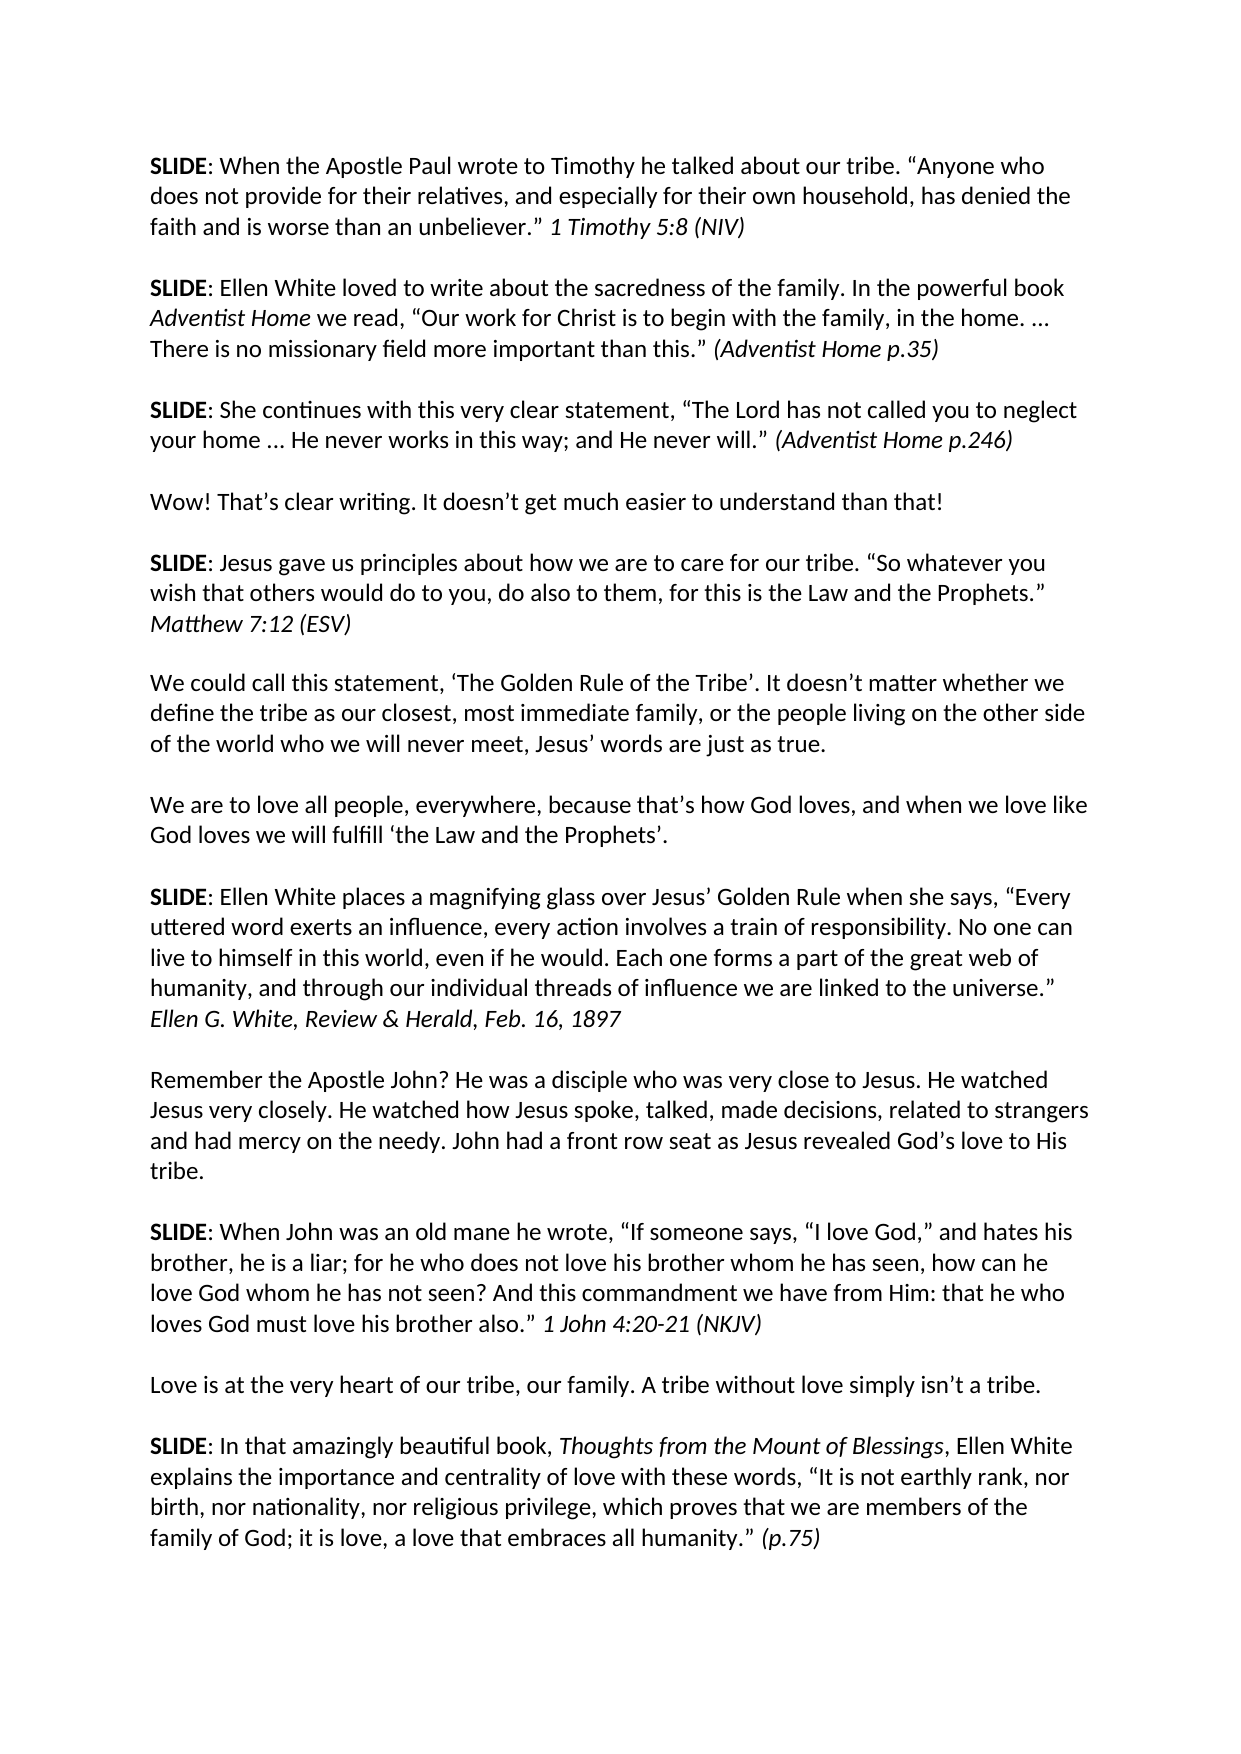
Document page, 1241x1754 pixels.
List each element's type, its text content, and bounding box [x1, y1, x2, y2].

text SLIDE: In that amazingly beautiful book, Thoughts from the Mount of Blessings, Ellen White explains the importance and centrality of love with these words, “It is not earthly rank, nor birth, nor nationality, nor religious privilege, which proves that we are members of the family of God; it is love, a love that embraces all humanity.” (p.75) [150, 1430, 1090, 1552]
text SLIDE: When the Apostle Paul wrote to Timothy he talked about our tribe. “Anyone who does not provide for their relatives, and especially for their own household, has denied the faith and is worse than an unbeliever.” 1 Timothy 5:8 (NIV) [150, 150, 1090, 242]
text SLIDE: Ellen White loved to write about the sacredness of the family. In the powerful book Adventist Home we read, “Our work for Christ is to begin with the family, in the home. ... There is no missionary field more important than this.” (Adventist Home p.35) [150, 272, 1090, 364]
text SLIDE: When John was an old mane he wrote, “If someone says, “I love God,” and hates his brother, he is a liar; for he who does not love his brother whom he has seen, how can he love God whom he has not seen? And this commandment we have from Him: that he who loves God must love his brother also.” 1 John 4:20-21 (NKJV) [150, 1216, 1090, 1338]
text Remember the Apostle John? He was a disciple who was very close to Jesus. He watched Jesus very closely. He watched how Jesus spoke, talked, made decisions, related to strangers and had mercy on the needy. John had a front row seat as Jesus revealed God’s love to His tribe. [150, 1064, 1090, 1186]
text SLIDE: She continues with this very clear statement, “The Lord has not called you to neglect your home ... He never works in this way; and He never will.” (Adventist Home p.246) [150, 394, 1090, 455]
text Love is at the very heart of our tribe, our family. A tribe without love simply isn’t a tribe. [150, 1369, 1090, 1399]
text We could call this statement, ‘The Golden Rule of the Tribe’. It doesn’t matter whether we define the tribe as our closest, most immediate family, or the people living on the other side of the world who we will never meet, Jesus’ words are just as true. [150, 667, 1090, 759]
text Wow! That’s clear writing. It doesn’t get much easier to understand than that! [150, 486, 1090, 516]
text SLIDE: Ellen White places a magnifying glass over Jesus’ Golden Rule when she says, “Every uttered word exerts an influence, every action involves a train of responsibility. No one can live to himself in this world, even if he would. Each one forms a part of the great web of humanity, and through our individual threads of influence we are linked to the universe.” Ellen G. White, Review & Herald, Feb. 16, 1897 [150, 881, 1090, 1033]
text We are to love all people, everywhere, because that’s how God loves, and when we love like God loves we will fulfill ‘the Law and the Prophets’. [150, 789, 1090, 850]
text SLIDE: Jesus gave us principles about how we are to care for our tribe. “So whatever you wish that others would do to you, do also to them, for this is the Law and the Prophets.” Matthew 7:12 (ESV) [150, 547, 1090, 638]
